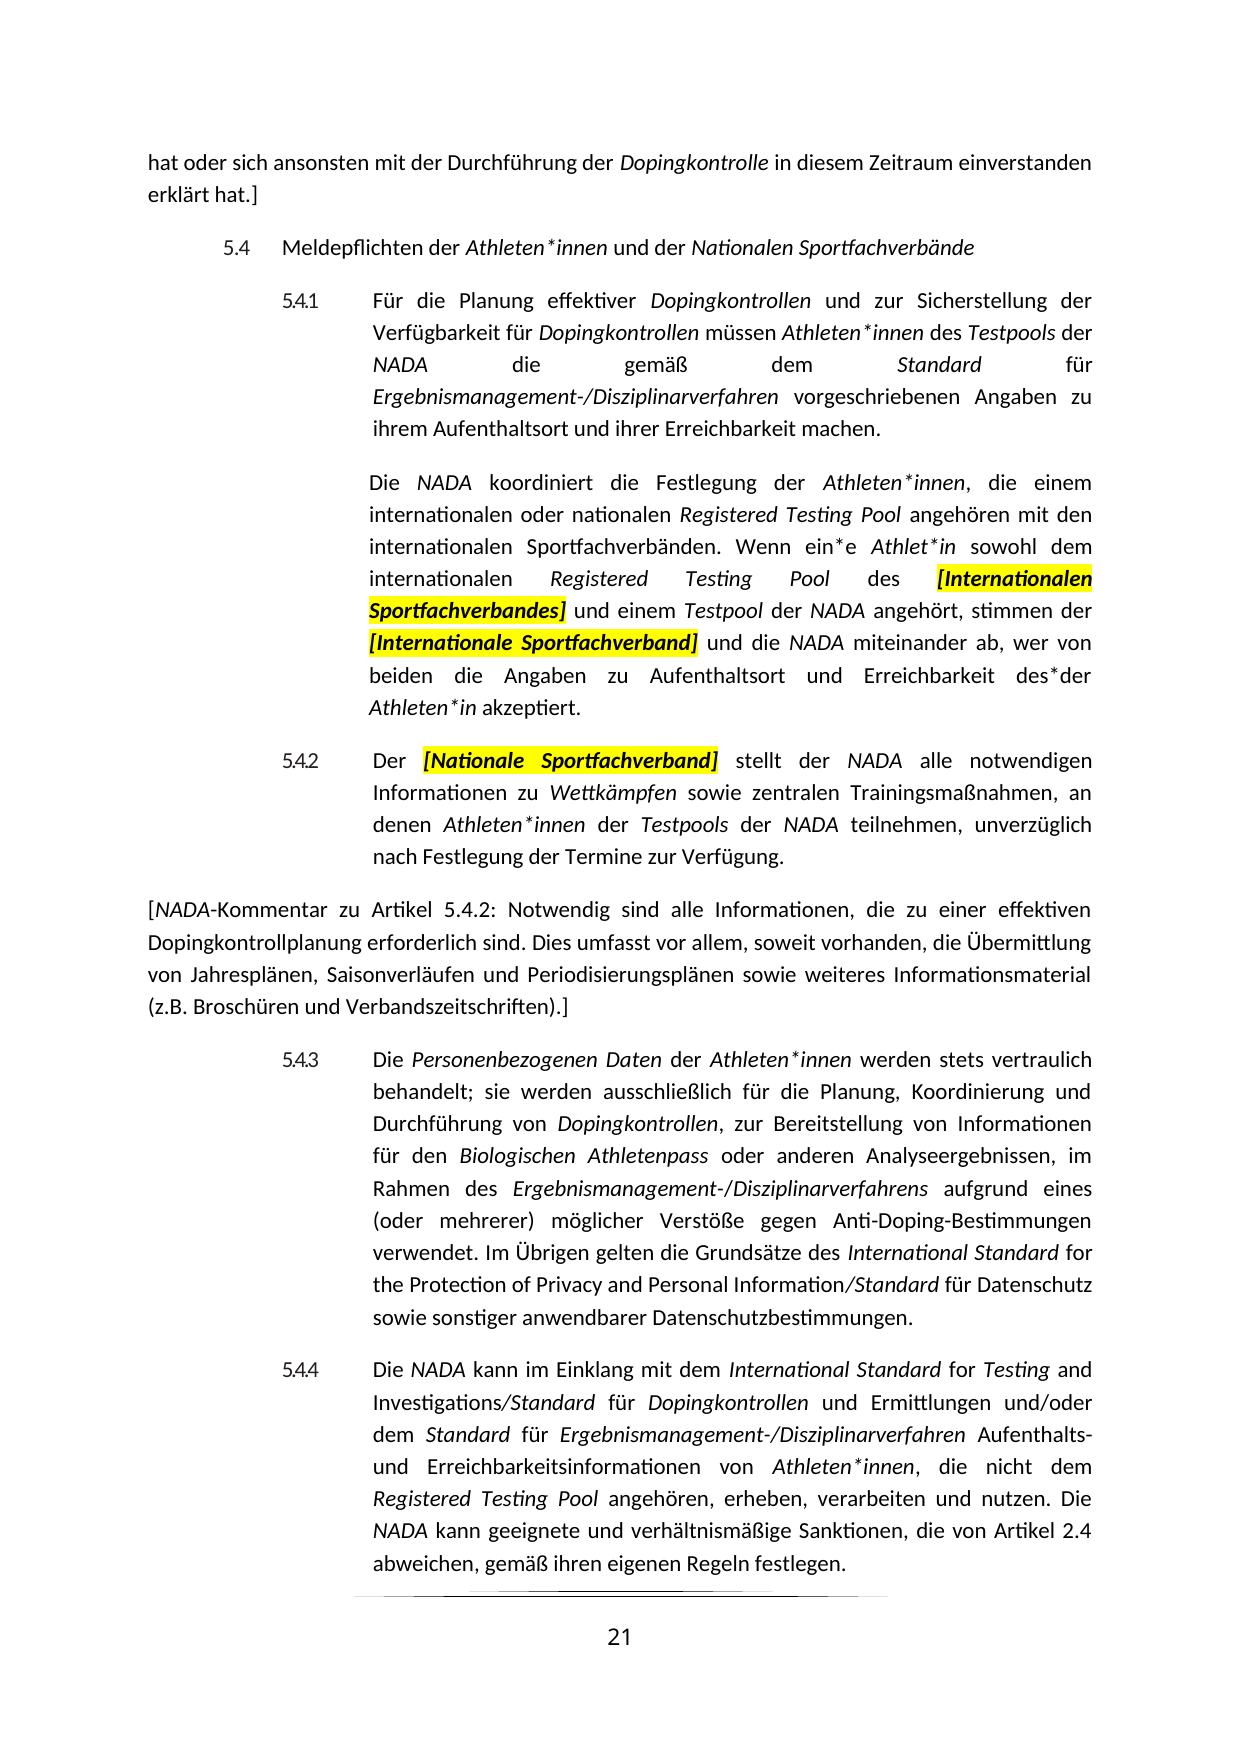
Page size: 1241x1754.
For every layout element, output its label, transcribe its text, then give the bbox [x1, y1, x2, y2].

text Die NADA koordiniert die Festlegung der Athleten*innen, die einem internationalen oder nationalen Registered Testing Pool angehören mit den internationalen Sportfachverbänden. Wenn ein*e Athlet*in sowohl dem internationalen Registered Testing Pool des [Internationalen Sportfachverbandes] und einem Testpool der NADA angehört, stimmen der [Internationale Sportfachverband] und die NADA miteinander ab, wer von beiden die Angaben zu Aufenthaltsort und Erreichbarkeit des*der Athleten*in akzeptiert. [369, 468, 1093, 721]
list Meldepflichten der Athleten*innen und der Nationalen Sportfachverbände [223, 233, 1093, 261]
list Der [Nationale Sportfachverband] stellt der NADA alle notwendigen Informationen zu Wettkämpfen sowie zentralen Trainingsmaßnahmen, an denen Athleten*innen der Testpools der NADA teilnehmen, unverzüglich nach Festlegung der Termine zur Verfügung. [282, 746, 1093, 871]
text [NADA-Kommentar zu Artikel 5.4.2: Notwendig sind alle Informationen, die zu einer effektiven Dopingkontrollplanung erforderlich sind. Dies umfasst vor allem, soweit vorhanden, die Übermittlung von Jahresplänen, Saisonverläufen und Periodisierungsplänen sowie weiteres Informationsmaterial (z.B. Broschüren und Verbandszeitschriften).] [148, 896, 1093, 1020]
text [148, 148, 1093, 208]
list Die NADA kann im Einklang mit dem International Standard for Testing and Investigations/Standard für Dopingkontrollen und Ermittlungen und/oder dem Standard für Ergebnismanagement-/Disziplinarverfahren Aufenthalts- und Erreichbarkeitsinformationen von Athleten*innen, die nicht dem Registered Testing Pool angehören, erheben, verarbeiten und nutzen. Die NADA kann geeignete und verhältnismäßige Sanktionen, die von Artikel 2.4 abweichen, gemäß ihren eigenen Regeln festlegen. [282, 1356, 1093, 1577]
list Für die Planung effektiver Dopingkontrollen und zur Sicherstellung der Verfügbarkeit für Dopingkontrollen müssen Athleten*innen des Testpools der NADA die gemäß dem Standard für Ergebnismanagement-/Disziplinarverfahren vorgeschriebenen Angaben zu ihrem Aufenthaltsort und ihrer Erreichbarkeit machen. [282, 286, 1093, 443]
list Die Personenbezogenen Daten der Athleten*innen werden stets vertraulich behandelt; sie werden ausschließlich für die Planung, Koordinierung und Durchführung von Dopingkontrollen, zur Bereitstellung von Informationen für den Biologischen Athletenpass oder anderen Analyseergebnissen, im Rahmen des Ergebnismanagement-/Disziplinarverfahrens aufgrund eines (oder mehrerer) möglicher Verstöße gegen Anti-Doping-Bestimmungen verwendet. Im Übrigen gelten die Grundsätze des International Standard for the Protection of Privacy and Personal Information/Standard für Datenschutz sowie sonstiger anwendbarer Datenschutzbestimmungen. [282, 1045, 1093, 1331]
